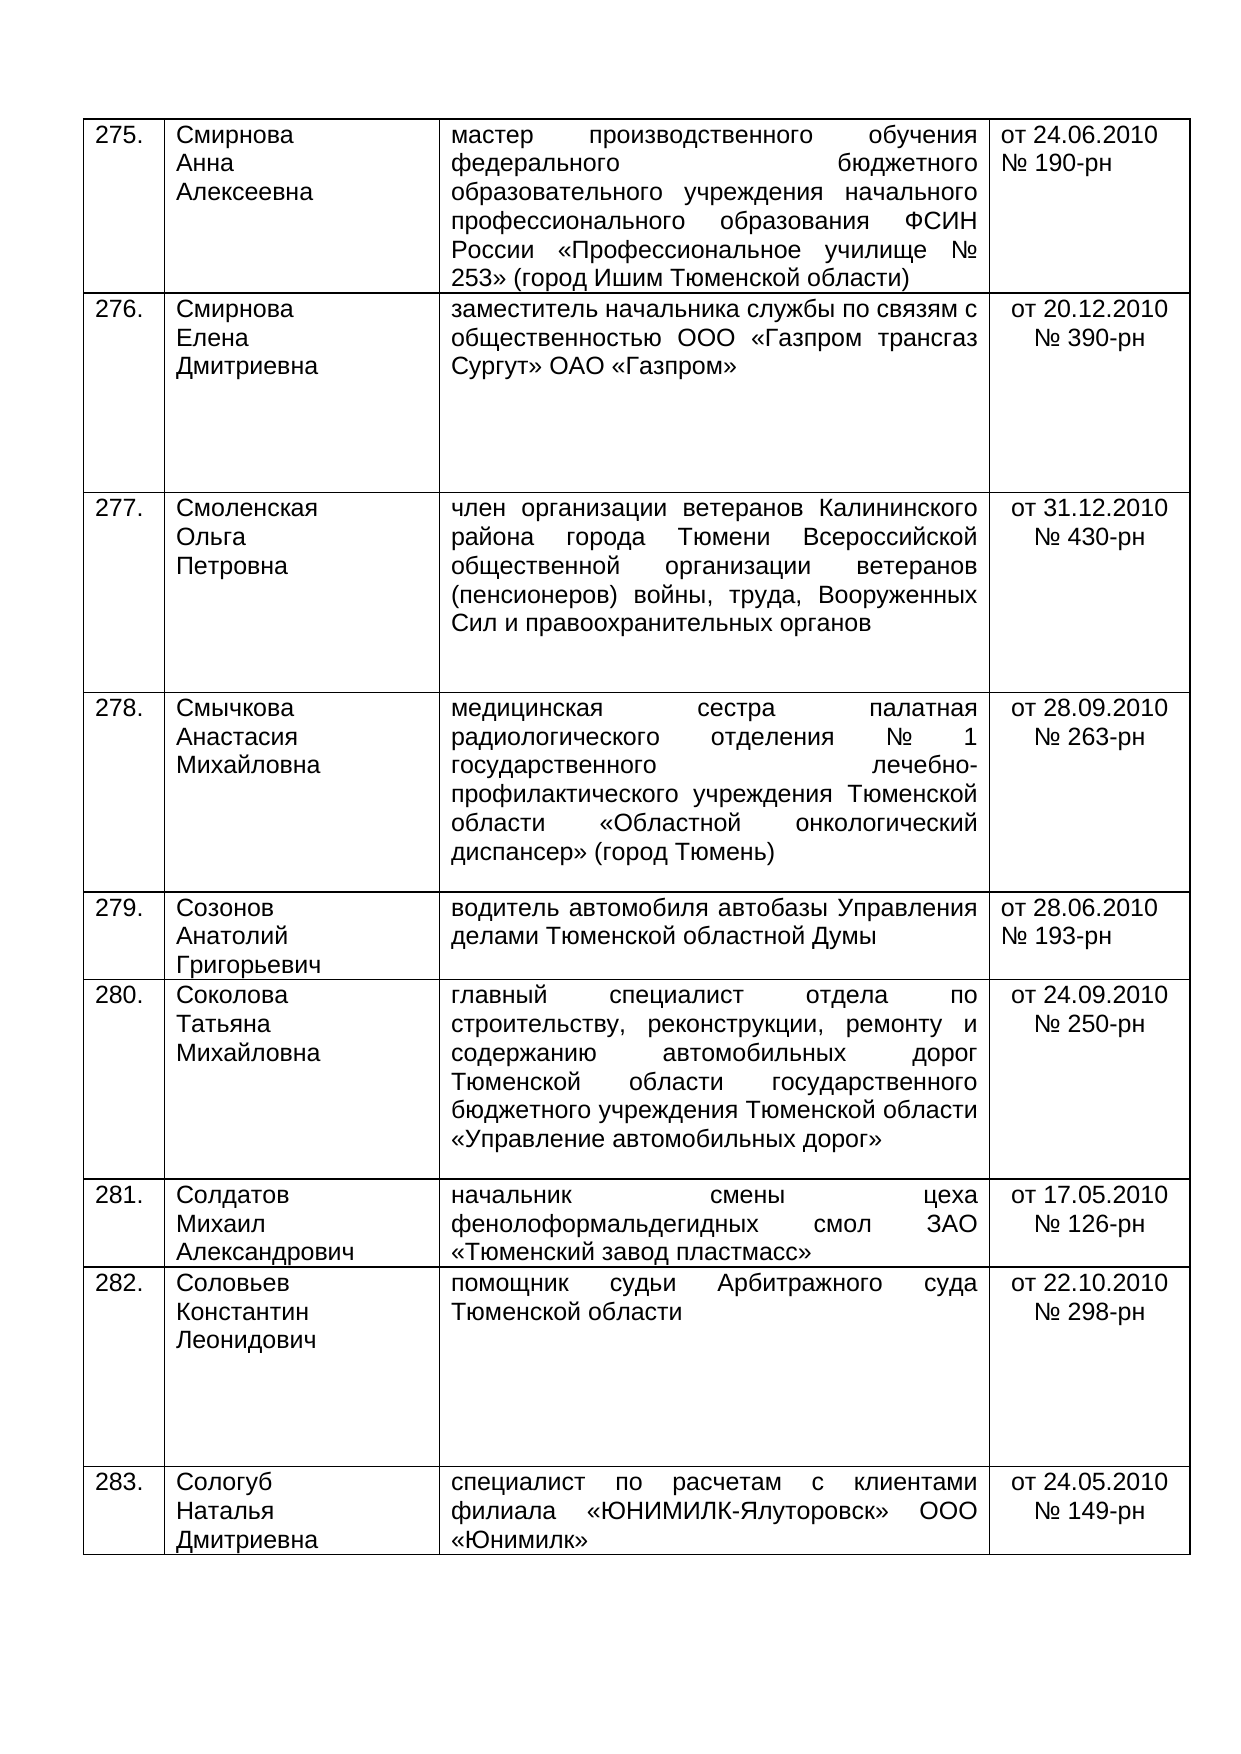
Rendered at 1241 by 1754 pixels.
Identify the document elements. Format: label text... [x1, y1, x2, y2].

table_cell Соловьев Константин Леонидович [165, 1268, 439, 1466]
table_cell от 24.09.2010 № 250-рн [990, 980, 1189, 1178]
table_cell мастер производственного обучения федерального бюджетного образовательного учреждения начального профессионального образования ФСИН России «Профессиональное училище № 253» (город Ишим Тюменской области) [440, 120, 989, 292]
table_cell [84, 980, 164, 1178]
table_cell [84, 1467, 164, 1553]
table_cell Созонов Анатолий Григорьевич [165, 893, 439, 979]
table_cell [84, 294, 164, 492]
table_cell [84, 693, 164, 891]
table_cell Смирнова Елена Дмитриевна [165, 294, 439, 492]
table_cell начальник смены цеха фенолоформальдегидных смол ЗАО «Тюменский завод пластмасс» [440, 1180, 989, 1266]
table_cell [84, 493, 164, 691]
table_cell от 24.05.2010 № 149-рн [990, 1467, 1189, 1553]
table_cell от 28.09.2010 № 263-рн [990, 693, 1189, 891]
table_cell помощник судьи Арбитражного суда Тюменской области [440, 1268, 989, 1466]
table_cell заместитель начальника службы по связям с общественностью ООО «Газпром трансгаз Сургут» ОАО «Газпром» [440, 294, 989, 492]
table_cell специалист по расчетам с клиентами филиала «ЮНИМИЛК-Ялуторовск» ООО «Юнимилк» [440, 1467, 989, 1553]
table_cell Сологуб Наталья Дмитриевна [165, 1467, 439, 1553]
table_cell водитель автомобиля автобазы Управления делами Тюменской областной Думы [440, 893, 989, 979]
table_cell Смоленская Ольга Петровна [165, 493, 439, 691]
table_cell медицинская сестра палатная радиологического отделения № 1 государственного лечебно-профилактического учреждения Тюменской области «Областной онкологический диспансер» (город Тюмень) [440, 693, 989, 891]
table_cell от 24.06.2010 № 190-рн [990, 120, 1189, 292]
table_cell член организации ветеранов Калининского района города Тюмени Всероссийской общественной организации ветеранов (пенсионеров) войны, труда, Вооруженных Сил и правоохранительных органов [440, 493, 989, 691]
table_cell Солдатов Михаил Александрович [165, 1180, 439, 1266]
table_cell Смычкова Анастасия Михайловна [165, 693, 439, 891]
table_cell [84, 120, 164, 292]
table_cell от 20.12.2010 № 390-рн [990, 294, 1189, 492]
table_cell [84, 893, 164, 979]
table_cell от 22.10.2010 № 298-рн [990, 1268, 1189, 1466]
table_cell главный специалист отдела по строительству, реконструкции, ремонту и содержанию автомобильных дорог Тюменской области государственного бюджетного учреждения Тюменской области «Управление автомобильных дорог» [440, 980, 989, 1178]
table_cell от 28.06.2010 № 193-рн [990, 893, 1189, 979]
table_cell от 17.05.2010 № 126-рн [990, 1180, 1189, 1266]
table_cell от 31.12.2010 № 430-рн [990, 493, 1189, 691]
table_cell [84, 1180, 164, 1266]
table_cell Соколова Татьяна Михайловна [165, 980, 439, 1178]
table_cell Смирнова Анна Алексеевна [165, 120, 439, 292]
table_cell [84, 1268, 164, 1466]
